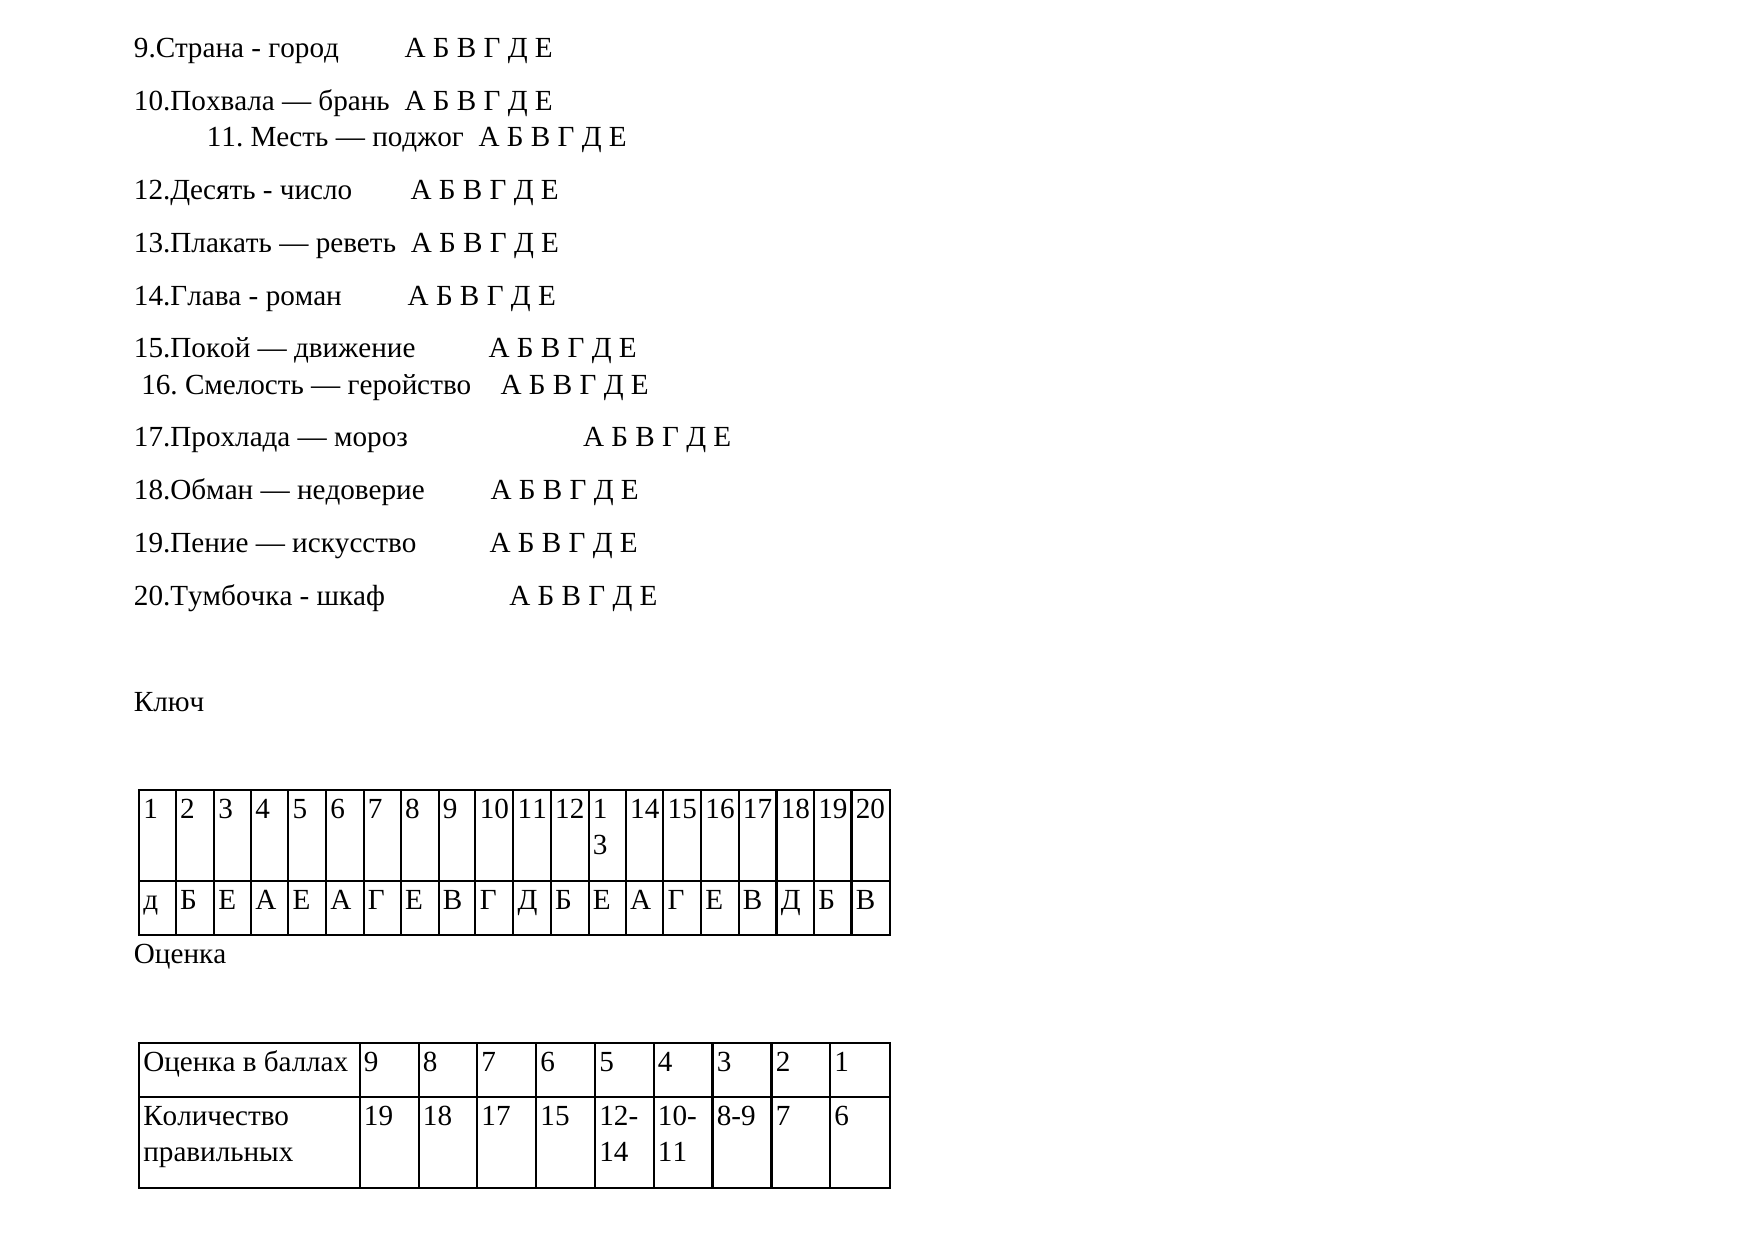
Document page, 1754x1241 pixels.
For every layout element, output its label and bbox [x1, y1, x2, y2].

table_header [118, 15, 1595, 1204]
